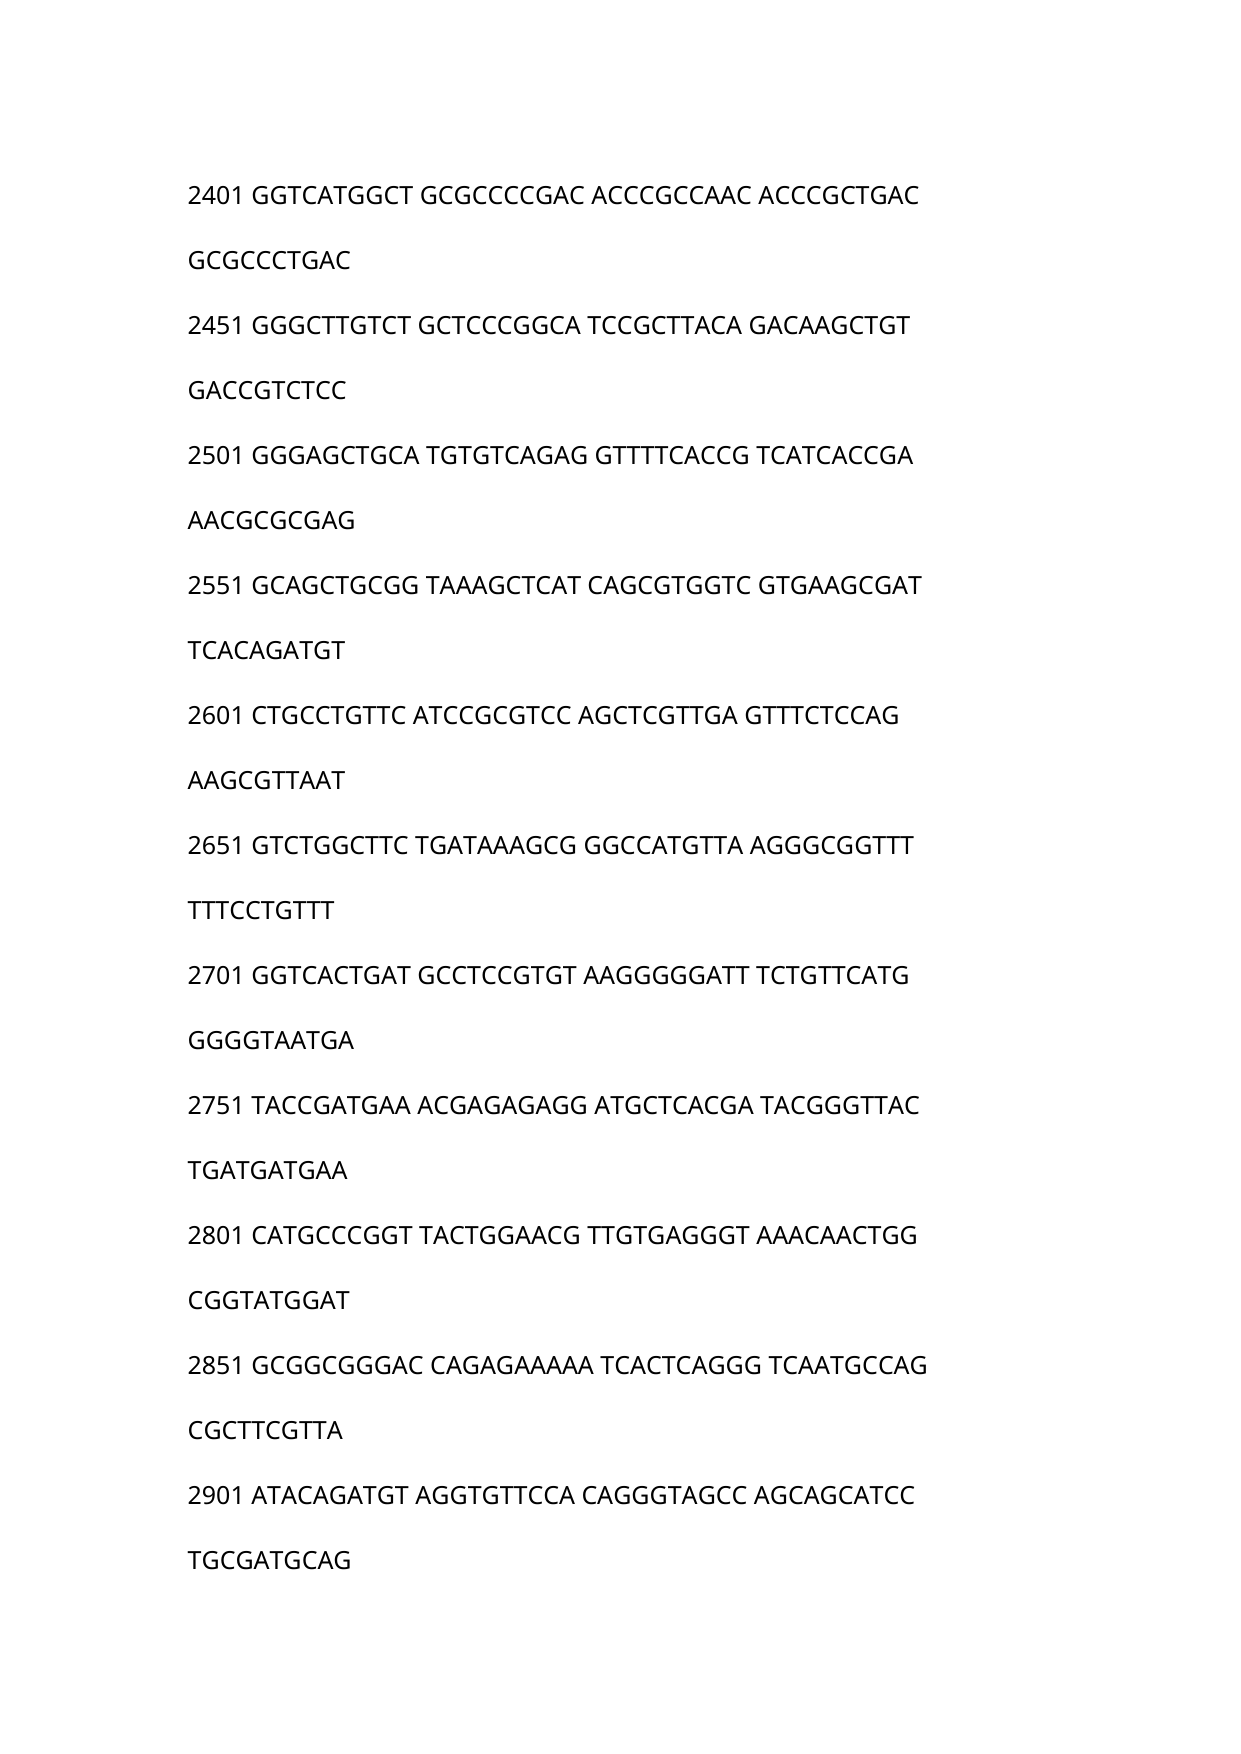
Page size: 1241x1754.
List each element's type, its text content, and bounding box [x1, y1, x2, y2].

text 2701 GGTCACTGAT GCCTCCGTGT AAGGGGGATT TCTGTTCATG GGGGTAATGA [187, 942, 1053, 1072]
text 2801 CATGCCCGGT TACTGGAACG TTGTGAGGGT AAACAACTGG CGGTATGGAT [187, 1202, 1053, 1332]
text 2501 GGGAGCTGCA TGTGTCAGAG GTTTTCACCG TCATCACCGA AACGCGCGAG [187, 422, 1053, 552]
text 2751 TACCGATGAA ACGAGAGAGG ATGCTCACGA TACGGGTTAC TGATGATGAA [187, 1072, 1053, 1202]
text 2451 GGGCTTGTCT GCTCCCGGCA TCCGCTTACA GACAAGCTGT GACCGTCTCC [187, 292, 1053, 422]
text 2601 CTGCCTGTTC ATCCGCGTCC AGCTCGTTGA GTTTCTCCAG AAGCGTTAAT [187, 682, 1053, 812]
text 2851 GCGGCGGGAC CAGAGAAAAA TCACTCAGGG TCAATGCCAG CGCTTCGTTA [187, 1332, 1053, 1462]
text 2901 ATACAGATGT AGGTGTTCCA CAGGGTAGCC AGCAGCATCC TGCGATGCAG [187, 1462, 1053, 1592]
text 2551 GCAGCTGCGG TAAAGCTCAT CAGCGTGGTC GTGAAGCGAT TCACAGATGT [187, 552, 1053, 682]
text 2401 GGTCATGGCT GCGCCCCGAC ACCCGCCAAC ACCCGCTGAC GCGCCCTGAC [187, 162, 1053, 292]
text 2651 GTCTGGCTTC TGATAAAGCG GGCCATGTTA AGGGCGGTTT TTTCCTGTTT [187, 812, 1053, 942]
